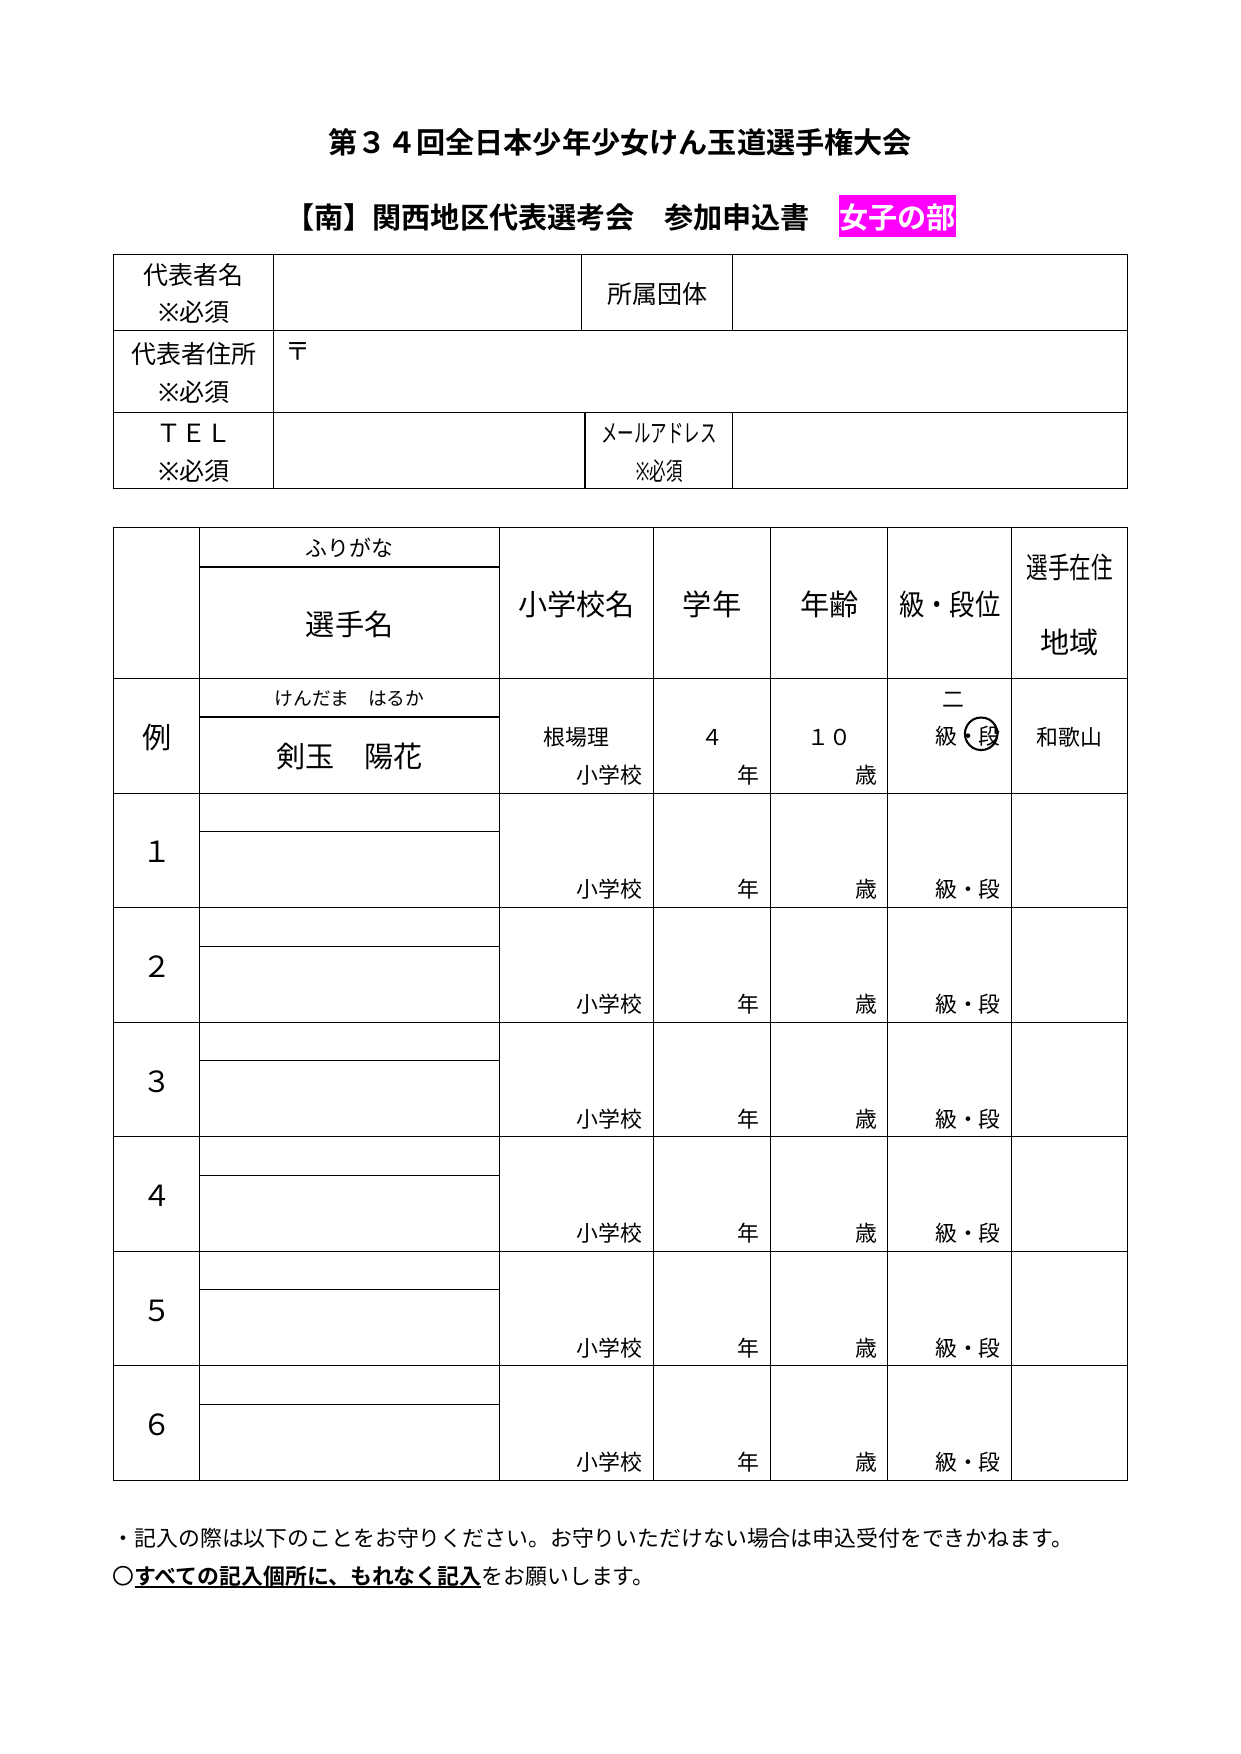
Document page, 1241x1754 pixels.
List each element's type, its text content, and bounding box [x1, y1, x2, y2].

table_cell [1012, 1366, 1127, 1480]
table_cell ＴＥＬ ※必須 [114, 413, 273, 488]
table_cell [274, 413, 584, 488]
table_cell 小学校 [500, 794, 653, 907]
table_cell [200, 908, 499, 946]
table_cell 代表者住所 ※必須 [114, 331, 273, 412]
table_cell 小学校 [500, 1137, 653, 1251]
table_cell 和歌山 [1012, 679, 1127, 792]
table_header [274, 255, 581, 330]
table_header 小学校名 [500, 528, 653, 678]
table_header 年齢 [771, 528, 887, 678]
table_cell [1012, 1252, 1127, 1365]
table_header 代表者名 ※必須 [114, 255, 273, 330]
table_cell 年 [654, 1023, 770, 1136]
table_header ふりがな [200, 528, 499, 566]
table_cell [1012, 794, 1127, 907]
table_cell 根場理 小学校 [500, 679, 653, 792]
table_cell [200, 1061, 499, 1136]
table_cell [200, 1366, 499, 1404]
table_cell 歳 [771, 794, 887, 907]
table_cell [1012, 1023, 1127, 1136]
table_cell １０ 歳 [771, 679, 887, 792]
table_cell [200, 1137, 499, 1175]
text 【南】関西地区代表選考会 参加申込書 女子の部 [112, 179, 1128, 254]
table_cell [1012, 1137, 1127, 1251]
table_header 級・段位 [888, 528, 1011, 678]
table_header 選手在住地域 [1012, 528, 1127, 678]
table_cell 剣玉 陽花 [200, 718, 499, 792]
table_cell 歳 [771, 1137, 887, 1251]
table_cell 歳 [771, 908, 887, 1022]
table_cell 歳 [771, 1366, 887, 1480]
table_cell 級・段 [888, 794, 1011, 907]
table_cell ５ [114, 1252, 199, 1365]
table_cell [200, 947, 499, 1022]
table_cell [200, 1252, 499, 1289]
table_cell 〒 [274, 331, 1127, 412]
table_cell [1012, 908, 1127, 1022]
text 〇すべての記入個所に、もれなく記入をお願いします。 [112, 1556, 1028, 1593]
table_cell 級・段 [888, 1137, 1011, 1251]
table_cell 年 [654, 1252, 770, 1365]
table_cell ４ 年 [654, 679, 770, 792]
table_cell 歳 [771, 1023, 887, 1136]
text 第３４回全日本少年少女けん玉道選手権大会 [112, 104, 1128, 179]
table_cell けんだま はるか [200, 679, 499, 716]
table_cell ３ [114, 1023, 199, 1136]
table_cell [733, 413, 1127, 488]
table_cell 小学校 [500, 1023, 653, 1136]
table_cell 小学校 [500, 1366, 653, 1480]
table_cell [200, 832, 499, 907]
table_header [114, 528, 199, 678]
table_cell ６ [114, 1366, 199, 1480]
table_cell 年 [654, 1366, 770, 1480]
table_cell メールアドレス ※必須 [586, 413, 732, 488]
table_cell 年 [654, 1137, 770, 1251]
table_cell 級・段 [888, 1252, 1011, 1365]
table_cell [200, 1290, 499, 1365]
table_cell 選手名 [200, 568, 499, 678]
table_cell ４ [114, 1137, 199, 1251]
table_cell ２ [114, 908, 199, 1022]
table_cell 小学校 [500, 908, 653, 1022]
table_cell [200, 1405, 499, 1480]
table_header 学年 [654, 528, 770, 678]
table_cell [200, 1176, 499, 1251]
table_cell 級・段 [888, 1023, 1011, 1136]
table_cell 小学校 [500, 1252, 653, 1365]
table_cell 級・段 [888, 1366, 1011, 1480]
table_cell 歳 [771, 1252, 887, 1365]
table_header 所属団体 [582, 255, 732, 330]
table_cell [200, 794, 499, 831]
table_cell 年 [654, 794, 770, 907]
table_cell 年 [654, 908, 770, 1022]
table_cell [200, 1023, 499, 1060]
table_cell 級・段 [888, 908, 1011, 1022]
table_header [733, 255, 1127, 330]
text ・記入の際は以下のことをお守りください。お守りいただけない場合は申込受付をできかねます。 [112, 1518, 1115, 1556]
table_cell 二 級・段 [888, 679, 1011, 792]
table_cell １ [114, 794, 199, 907]
table_cell 例 [114, 679, 199, 792]
